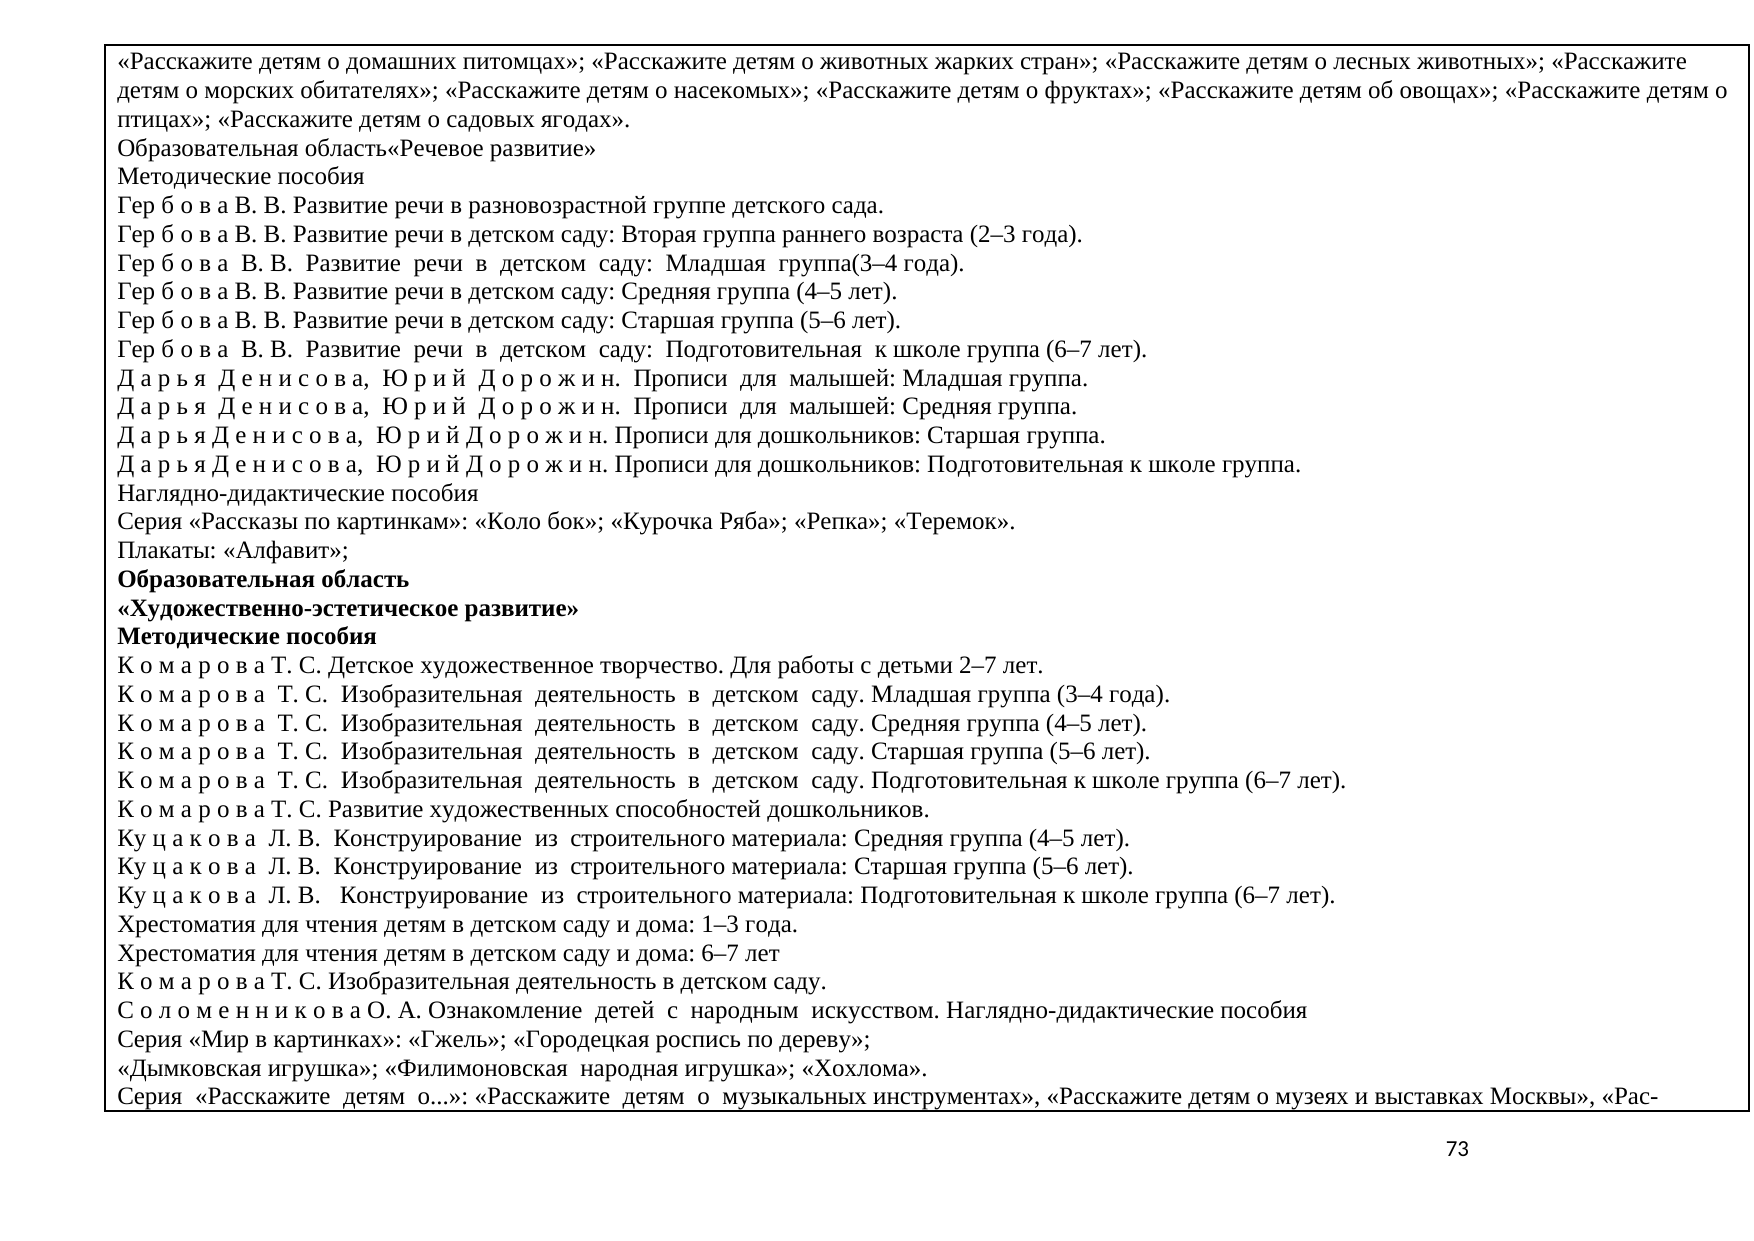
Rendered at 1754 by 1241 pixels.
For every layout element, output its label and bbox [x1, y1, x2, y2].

table_header [106, 46, 1748, 1110]
